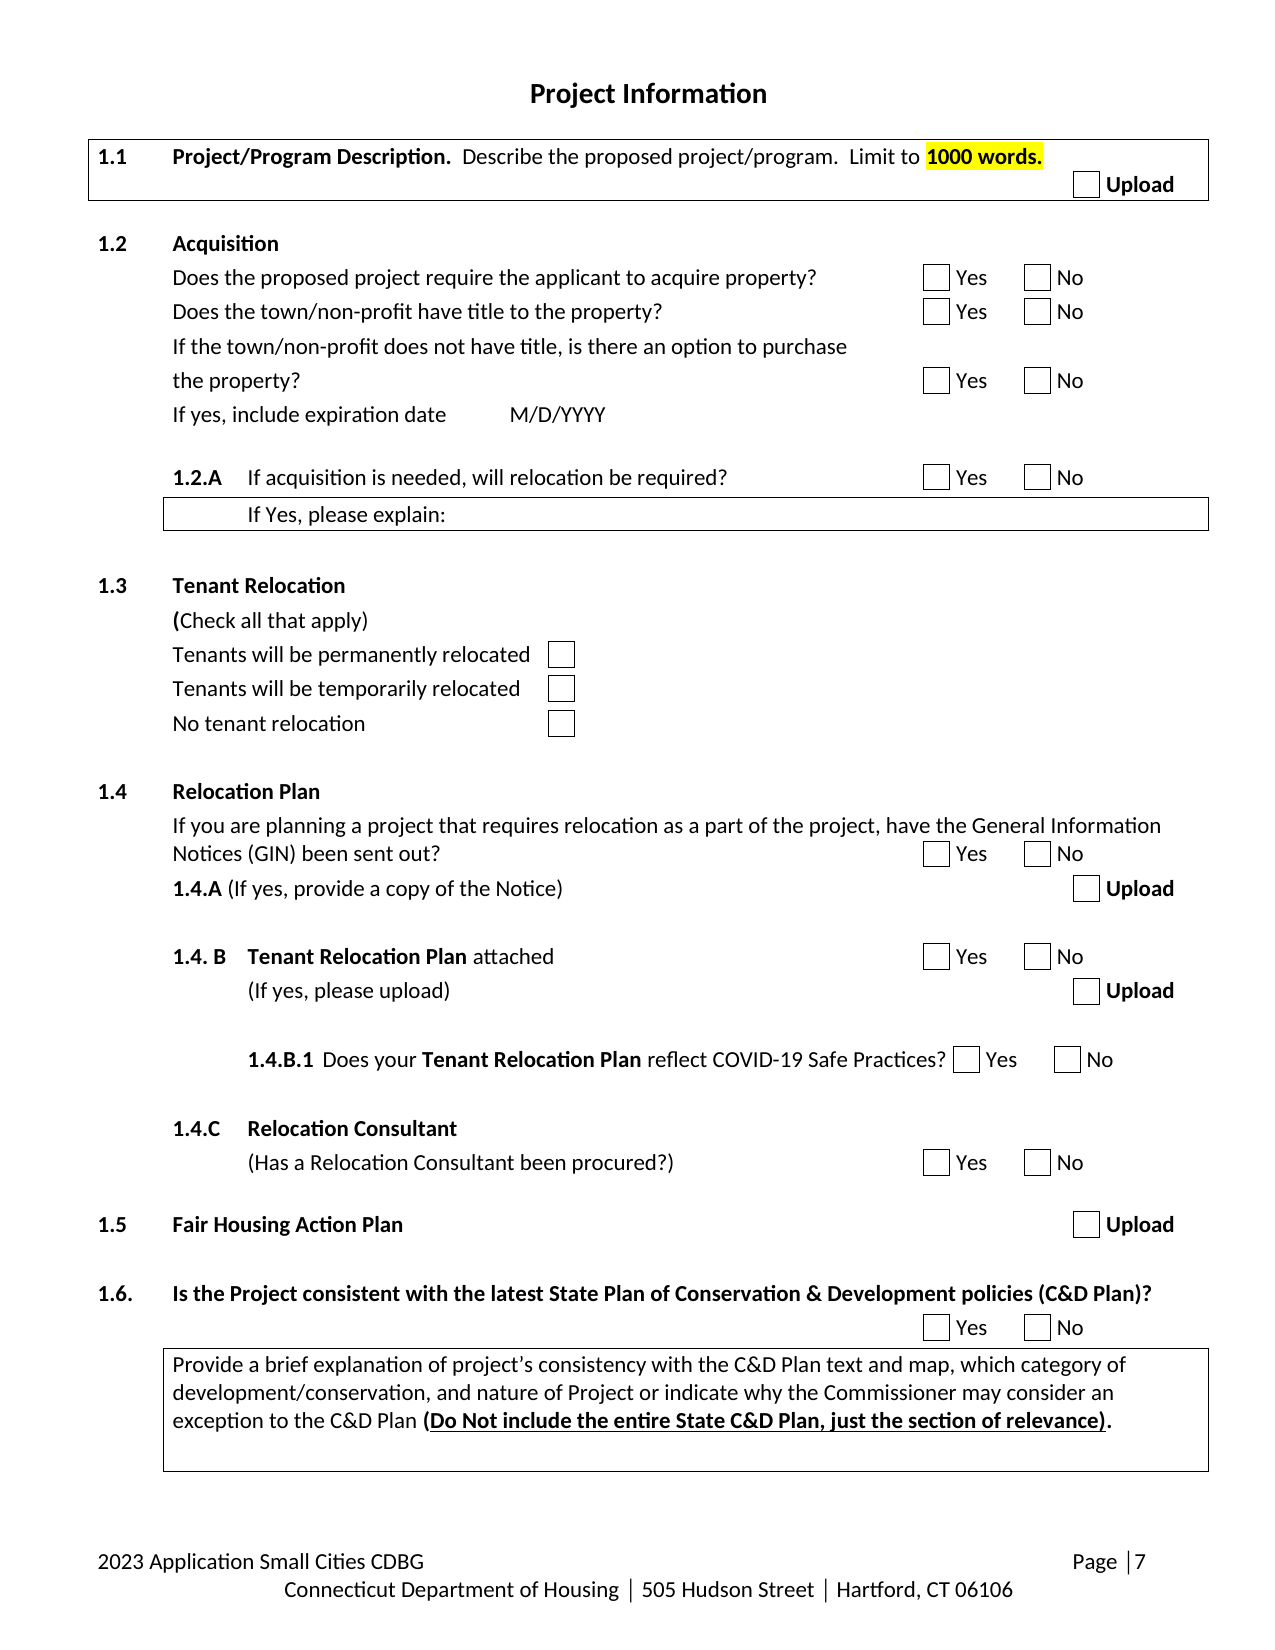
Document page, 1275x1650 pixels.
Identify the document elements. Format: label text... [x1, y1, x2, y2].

text If yes, include expiration date M/D/YYYY [97, 400, 1200, 428]
text 1.4. B Tenant Relocation Plan attached Yes No [172, 942, 1200, 970]
text 1.5 Fair Housing Action Plan Upload [97, 1210, 1200, 1238]
text Yes No [97, 1313, 1200, 1341]
text 1.4.B.1 Does your Tenant Relocation Plan reflect COVID-19 Safe Practices? Yes No [172, 1045, 1200, 1073]
text Tenants will be permanently relocated [97, 640, 1200, 668]
text 1.2 Acquisition [97, 229, 1200, 257]
text No tenant relocation [97, 709, 1200, 737]
text (If yes, please upload) Upload [172, 977, 1200, 1005]
text the property? Yes No [97, 366, 1200, 394]
text (Has a Relocation Consultant been procured?) Yes No [172, 1148, 1200, 1204]
text 1.6. Is the Project consistent with the latest State Plan of Conservation & Development policies (C&D Plan)? [97, 1279, 1200, 1307]
text Does the proposed project require the applicant to acquire property? Yes No [97, 263, 1200, 291]
text 1.4 Relocation Plan [97, 777, 1200, 805]
text Tenants will be temporarily relocated [97, 674, 1200, 702]
text Upload [89, 167, 1208, 200]
text (Check all that apply) [97, 606, 1200, 634]
text If the town/non-profit does not have title, is there an option to purchase [97, 332, 1200, 360]
text 1.3 Tenant Relocation [97, 572, 1200, 600]
text If you are planning a project that requires relocation as a part of the project, have the General Information Notices (GIN) been sent out? Yes No [172, 812, 1200, 868]
text Provide a brief explanation of project’s consistency with the C&D Plan text and map, which category of development/conservation, and nature of Project or indicate why the Commissioner may consider an exception to the C&D Plan (Do Not include the entire State C&D Plan, just the section of relevance). [164, 1349, 1208, 1434]
text 1.2.A If acquisition is needed, will relocation be required? Yes No [97, 463, 1200, 491]
text Does the town/non-profit have title to the property? Yes No [97, 297, 1200, 326]
text If Yes, please explain: [164, 498, 1208, 530]
text 1.4.C Relocation Consultant [172, 1114, 1200, 1142]
text Project Information [97, 75, 1200, 111]
text 1.1 Project/Program Description. Describe the proposed project/program. Limit to 1000 words. [89, 140, 1208, 167]
text 1.4.A (If yes, provide a copy of the Notice) Upload [97, 874, 1200, 902]
